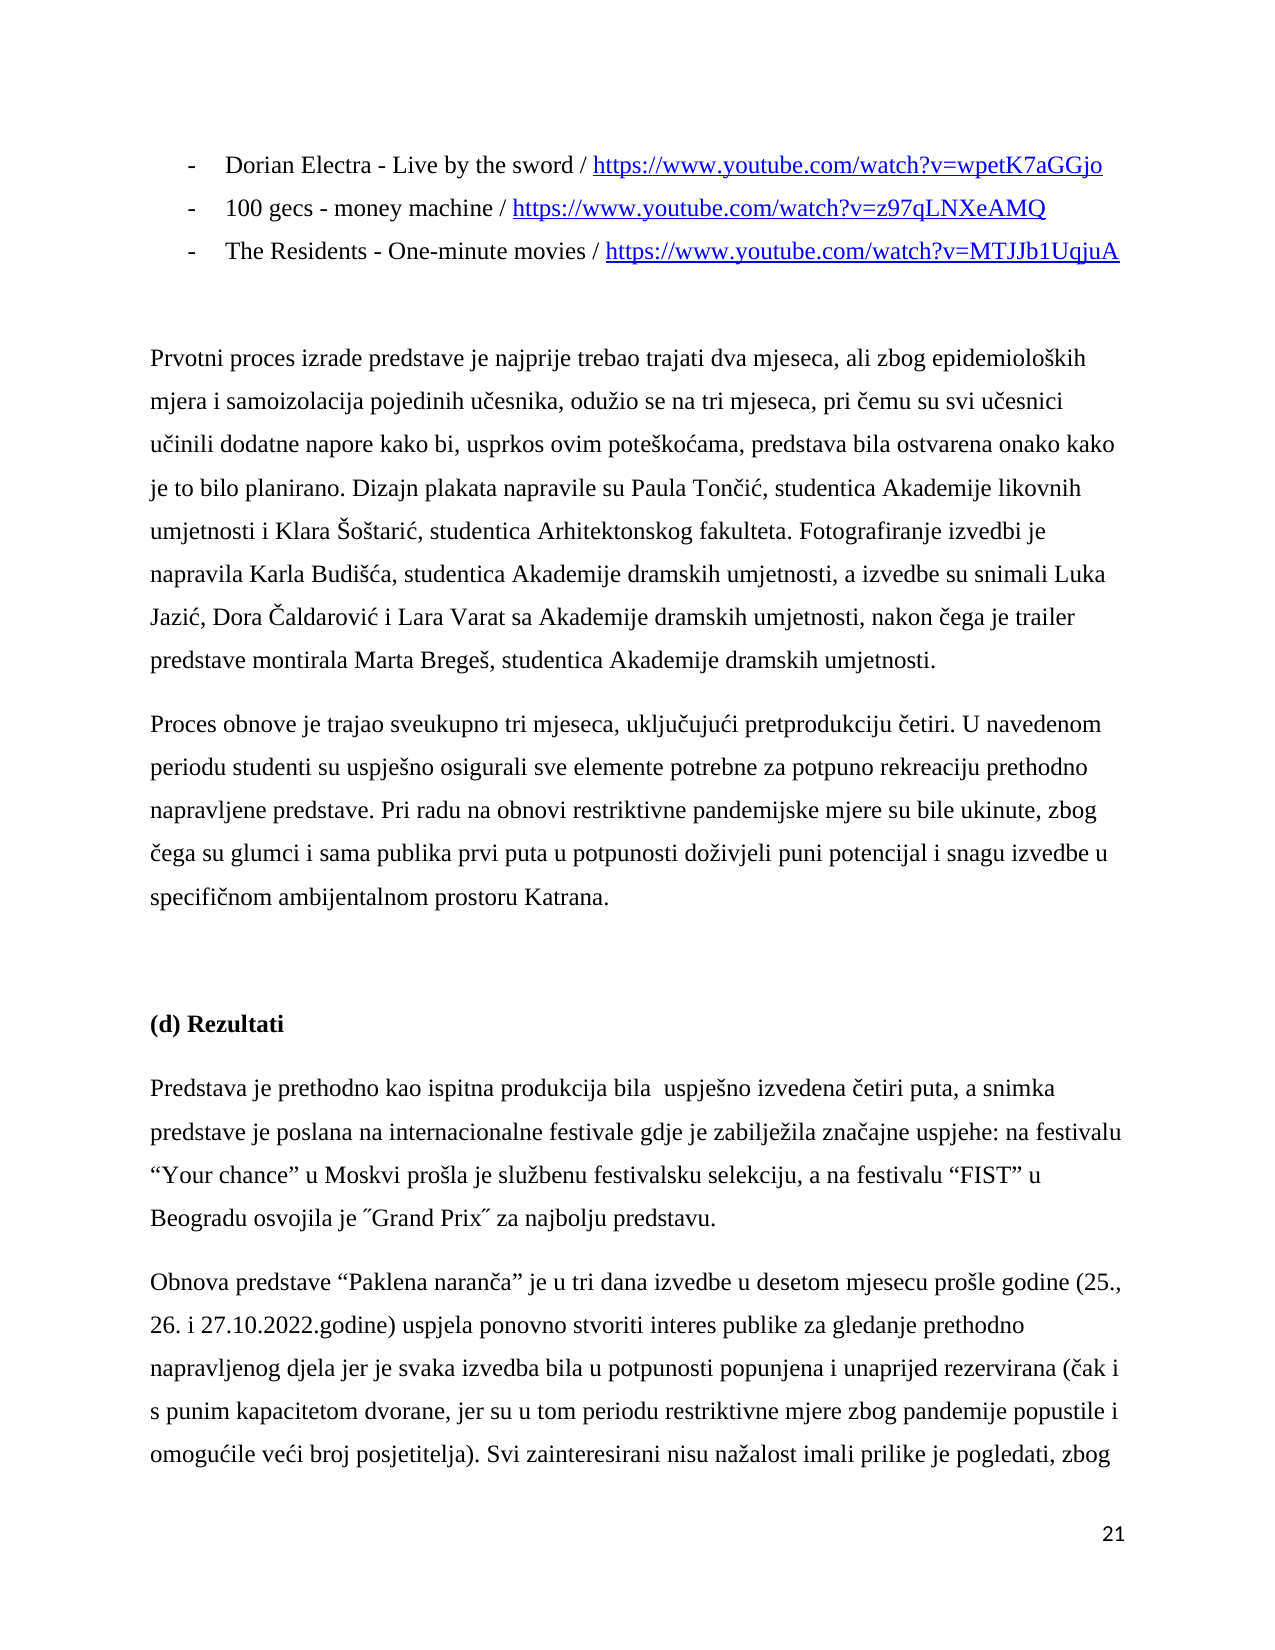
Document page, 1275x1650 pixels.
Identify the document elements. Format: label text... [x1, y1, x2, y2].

text Predstava je prethodno kao ispitna produkcija bila uspješno izvedena četiri puta, a snimka predstave je poslana na internacionalne festivale gdje je zabilježila značajne uspjehe: na festivalu “Your chance” u Moskvi prošla je službenu festivalsku selekciju, a na festivalu “FIST” u Beogradu osvojila je ˝Grand Prix˝ za najbolju predstavu. [150, 1073, 1125, 1232]
list 100 gecs - money machine / https://www.youtube.com/watch?v=z97qLNXeAMQ [187, 193, 1125, 222]
list The Residents - One-minute movies / https://www.youtube.com/watch?v=MTJJb1UqjuA [187, 236, 1125, 265]
text (d) Rezultati [150, 1009, 1125, 1038]
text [150, 1267, 1125, 1468]
text Prvotni proces izrade predstave je najprije trebao trajati dva mjeseca, ali zbog epidemioloških mjera i samoizolacija pojedinih učesnika, odužio se na tri mjeseca, pri čemu su svi učesnici učinili dodatne napore kako bi, usprkos ovim poteškoćama, predstava bila ostvarena onako kako je to bilo planirano. Dizajn plakata napravile su Paula Tončić, studentica Akademije likovnih umjetnosti i Klara Šoštarić, studentica Arhitektonskog fakulteta. Fotografiranje izvedbi je napravila Karla Budišća, studentica Akademije dramskih umjetnosti, a izvedbe su snimali Luka Jazić, Dora Čaldarović i Lara Varat sa Akademije dramskih umjetnosti, nakon čega je trailer predstave montirala Marta Bregeš, studentica Akademije dramskih umjetnosti. [150, 343, 1125, 674]
list Dorian Electra - Live by the sword / https://www.youtube.com/watch?v=wpetK7aGGjo [187, 150, 1125, 179]
text Proces obnove je trajao sveukupno tri mjeseca, uključujući pretprodukciju četiri. U navedenom periodu studenti su uspješno osigurali sve elemente potrebne za potpuno rekreaciju prethodno napravljene predstave. Pri radu na obnovi restriktivne pandemijske mjere su bile ukinute, zbog čega su glumci i sama publika prvi puta u potpunosti doživjeli puni potencijal i snagu izvedbe u specifičnom ambijentalnom prostoru Katrana. [150, 709, 1125, 910]
